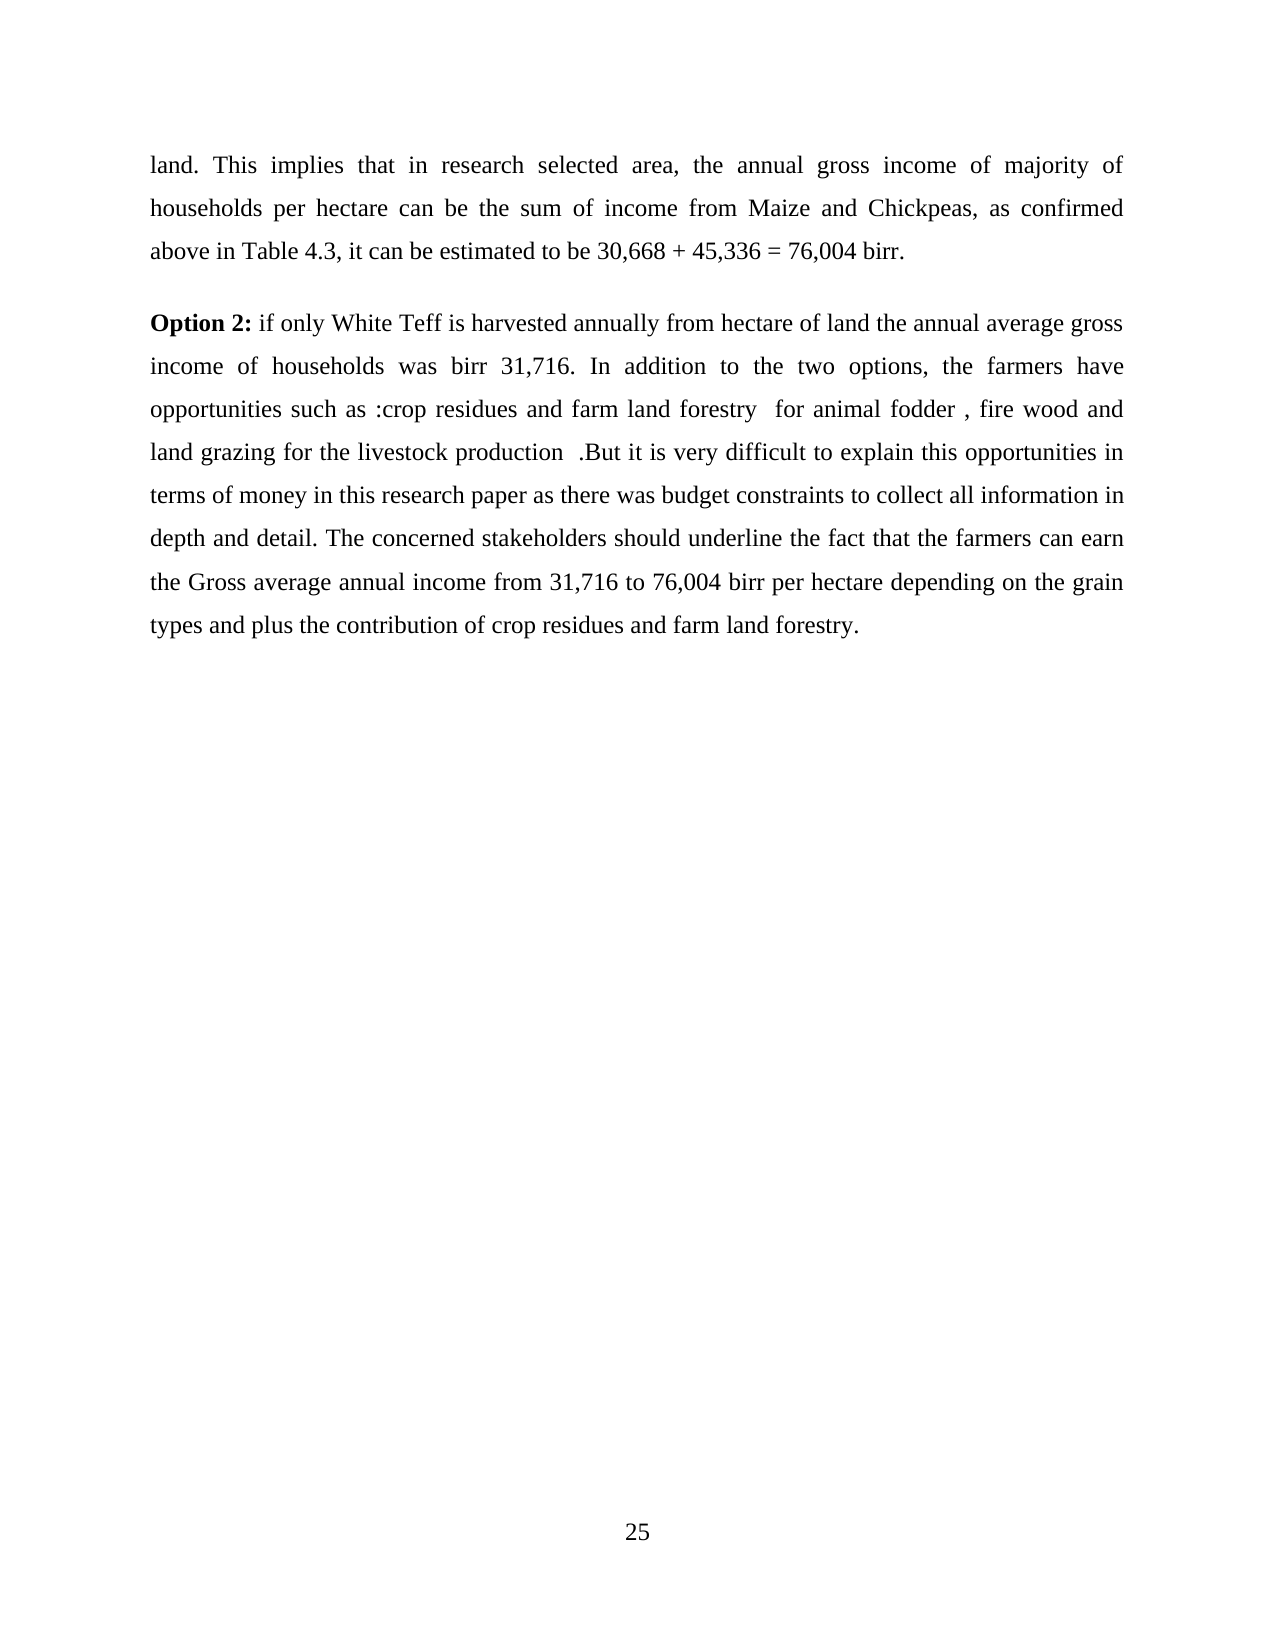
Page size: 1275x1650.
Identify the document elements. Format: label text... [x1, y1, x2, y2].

text Option 2: if only White Teff is harvested annually from hectare of land the annual average gross income of households was birr 31,716. In addition to the two options, the farmers have opportunities such as :crop residues and farm land forestry for animal fodder , fire wood and land grazing for the livestock production .But it is very difficult to explain this opportunities in terms of money in this research paper as there was budget constraints to collect all information in depth and detail. The concerned stakeholders should underline the fact that the farmers can earn the Gross average annual income from 31,716 to 76,004 birr per hectare depending on the grain types and plus the contribution of crop residues and farm land forestry. [150, 308, 1125, 638]
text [150, 150, 1125, 265]
